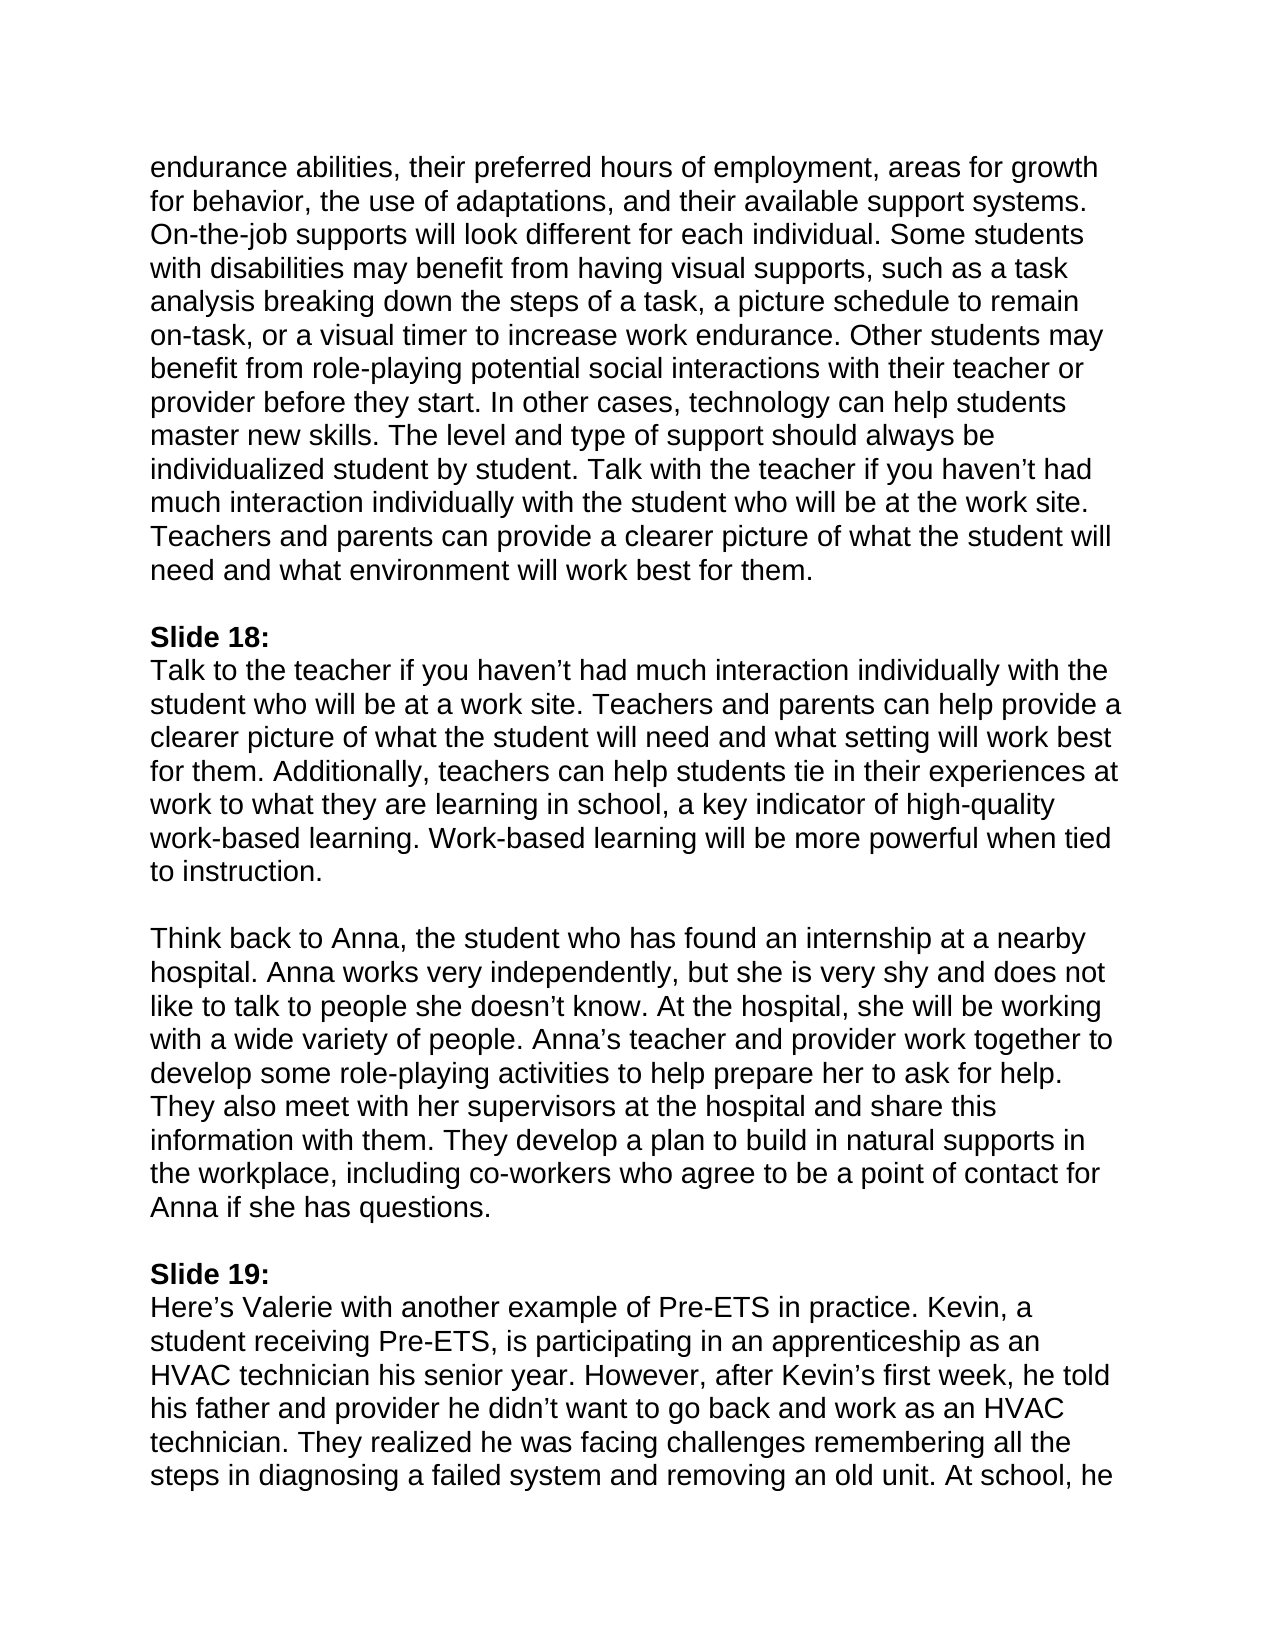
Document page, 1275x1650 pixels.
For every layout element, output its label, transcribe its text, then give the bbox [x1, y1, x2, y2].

text Slide 19: [150, 1257, 1125, 1290]
text Think back to Anna, the student who has found an internship at a nearby hospital. Anna works very independently, but she is very shy and does not like to talk to people she doesn’t know. At the hospital, she will be working with a wide variety of people. Anna’s teacher and provider work together to develop some role-playing activities to help prepare her to ask for help. They also meet with her supervisors at the hospital and share this information with them. They develop a plan to build in natural supports in the workplace, including co-workers who agree to be a point of contact for Anna if she has questions. [150, 921, 1125, 1223]
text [150, 1290, 1125, 1492]
text Slide 18: Talk to the teacher if you haven’t had much interaction individually with the student who will be at a work site. Teachers and parents can help provide a clearer picture of what the student will need and what setting will work best for them. Additionally, teachers can help students tie in their experiences at work to what they are learning in school, a key indicator of high-quality work-based learning. Work-based learning will be more powerful when tied to instruction. [150, 619, 1125, 888]
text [150, 150, 1125, 586]
